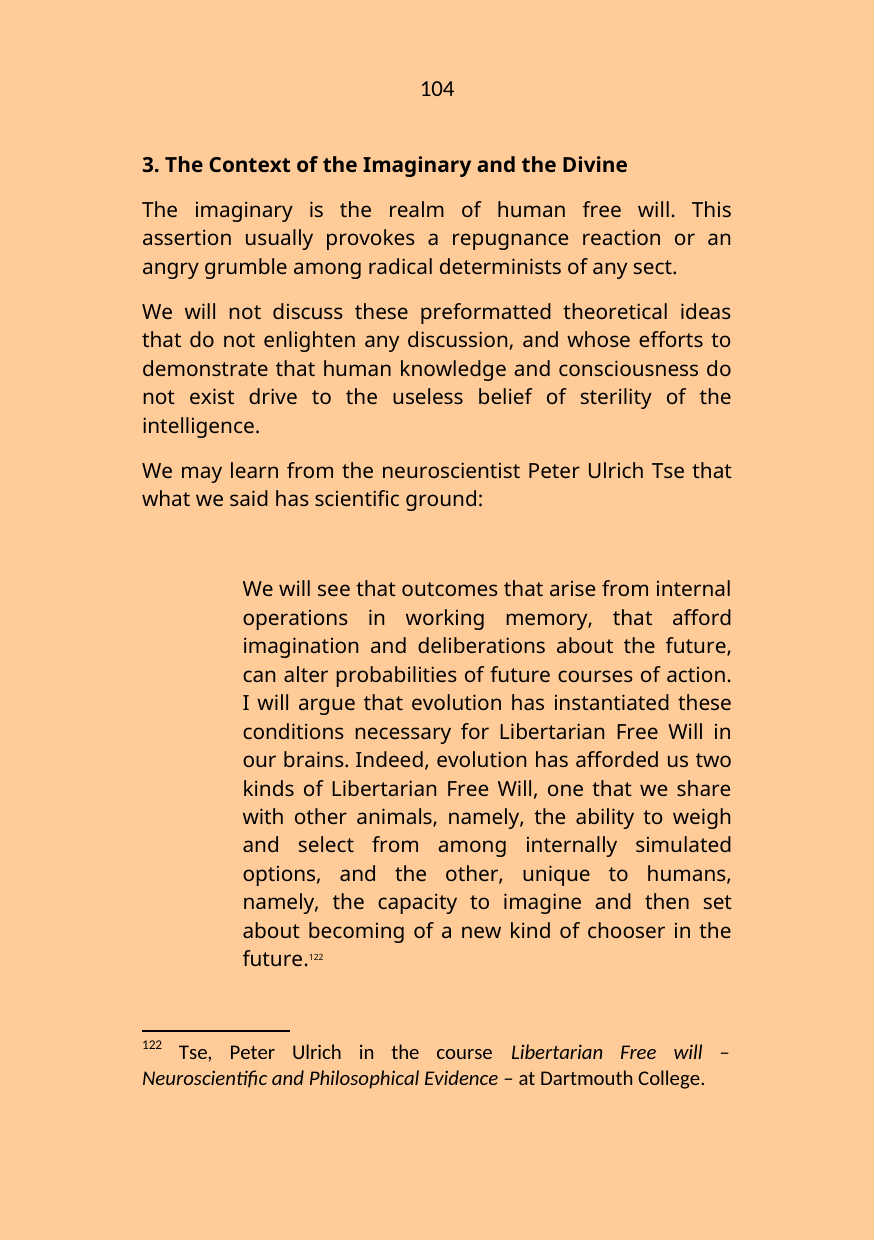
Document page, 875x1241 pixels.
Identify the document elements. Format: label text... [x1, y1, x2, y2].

text 3. The Context of the Imaginary and the Divine [142, 150, 732, 178]
text We will see that outcomes that arise from internal operations in working memory, that afford imagination and deliberations about the future, can alter probabilities of future courses of action. I will argue that evolution has instantiated these conditions necessary for Libertarian Free Will in our brains. Indeed, evolution has afforded us two kinds of Libertarian Free Will, one that we share with other animals, namely, the ability to weigh and select from among internally simulated options, and the other, unique to humans, namely, the capacity to imagine and then set about becoming of a new kind of chooser in the future. [242, 574, 732, 973]
text The imaginary is the realm of human free will. This assertion usually provokes a repugnance reaction or an angry grumble among radical determinists of any sect. [142, 195, 732, 280]
text We will not discuss these preformatted theoretical ideas that do not enlighten any discussion, and whose efforts to demonstrate that human knowledge and consciousness do not exist drive to the useless belief of sterility of the intelligence. [142, 297, 732, 439]
text We may learn from the neuroscientist Peter Ulrich Tse that what we said has scientific ground: [142, 456, 732, 513]
